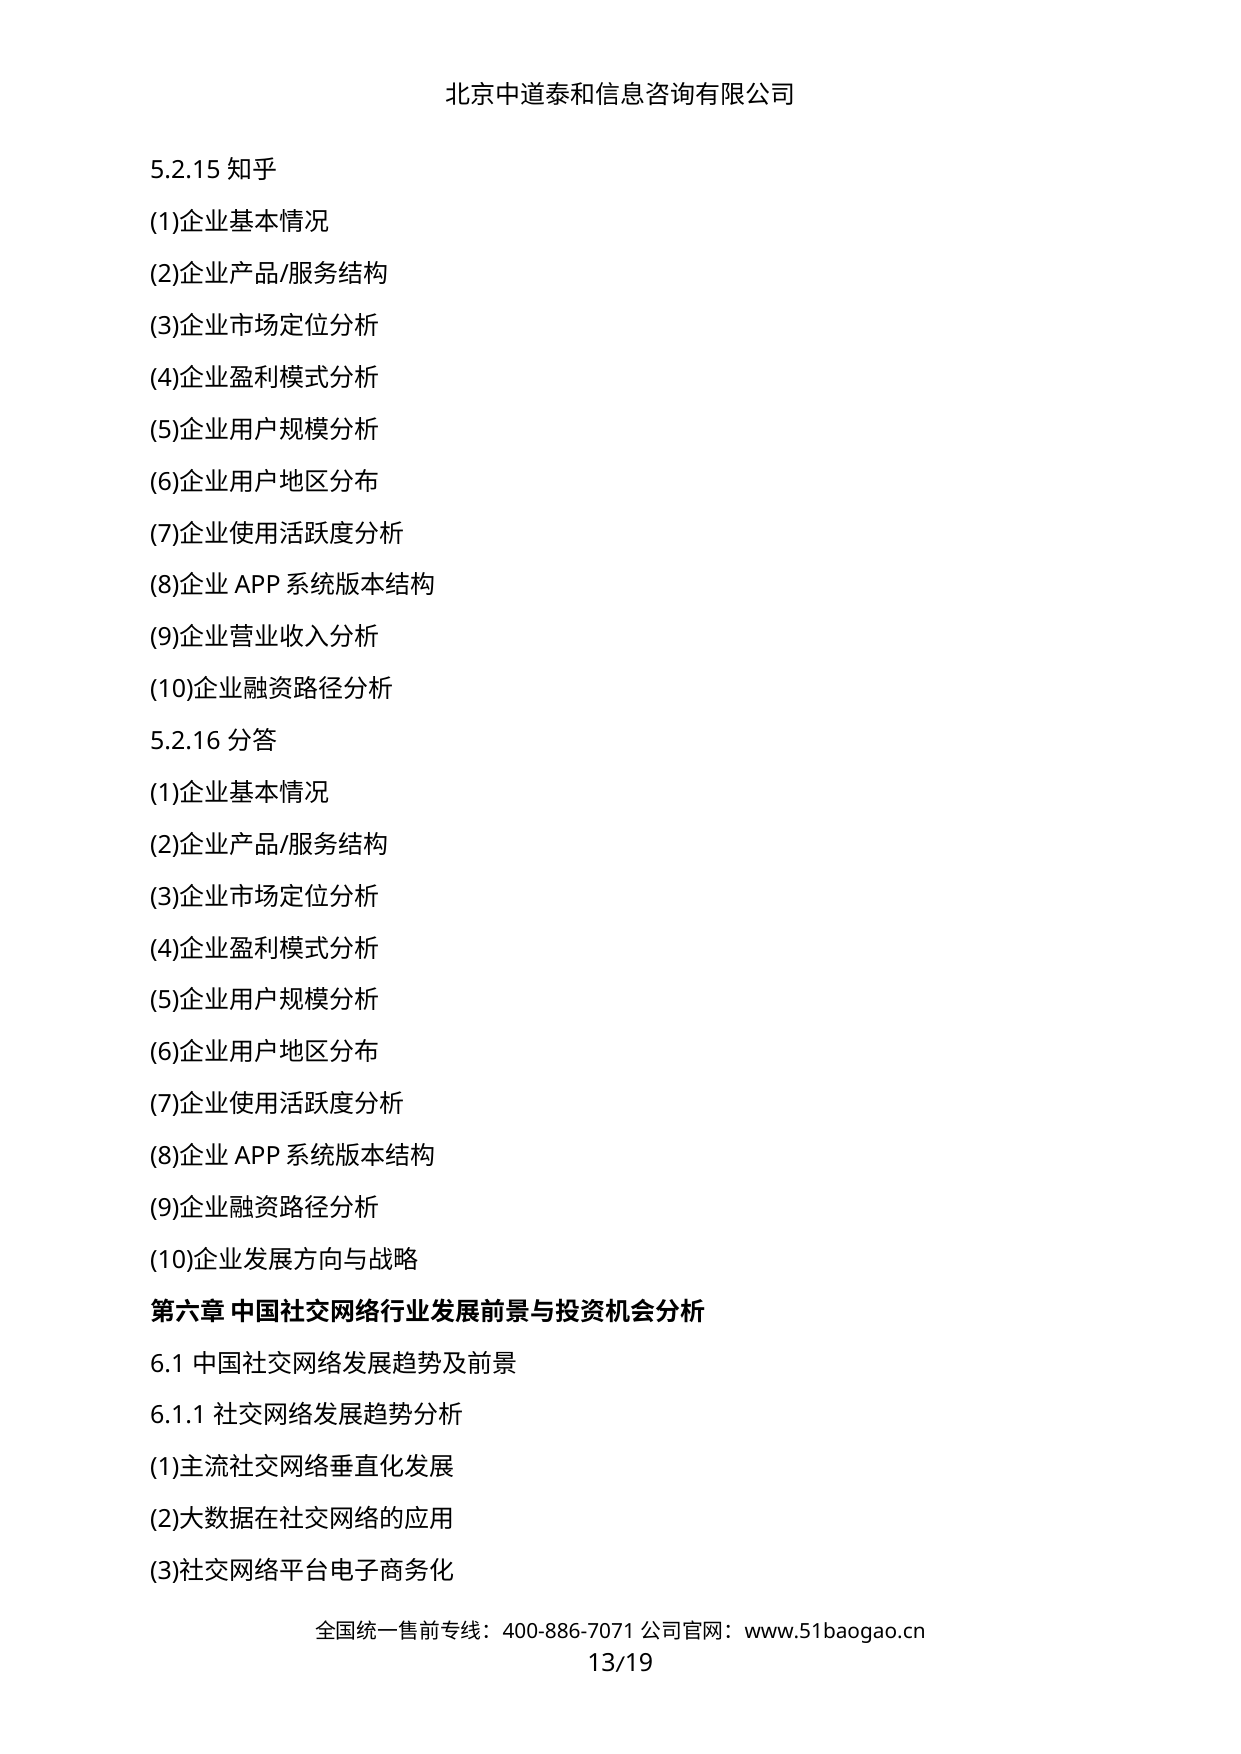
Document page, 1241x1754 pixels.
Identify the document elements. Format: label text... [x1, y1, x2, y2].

text (4)企业盈利模式分析 [150, 928, 1090, 964]
text (3)企业市场定位分析 [150, 876, 1090, 912]
text (2)企业产品/服务结构 [150, 824, 1090, 861]
text (1)企业基本情况 [150, 202, 1090, 238]
text (7)企业使用活跃度分析 [150, 1084, 1090, 1120]
text (3)企业市场定位分析 [150, 306, 1090, 342]
text 6.1 中国社交网络发展趋势及前景 [150, 1343, 1090, 1379]
text (6)企业用户地区分布 [150, 461, 1090, 497]
text (6)企业用户地区分布 [150, 1032, 1090, 1068]
text 5.2.16 分答 [150, 721, 1090, 757]
text (10)企业融资路径分析 [150, 669, 1090, 705]
text (9)企业融资路径分析 [150, 1187, 1090, 1224]
text 6.1.1 社交网络发展趋势分析 [150, 1395, 1090, 1431]
text (2)大数据在社交网络的应用 [150, 1499, 1090, 1535]
text (1)企业基本情况 [150, 772, 1090, 809]
text (8)企业APP系统版本结构 [150, 565, 1090, 601]
text (5)企业用户规模分析 [150, 409, 1090, 446]
text (5)企业用户规模分析 [150, 980, 1090, 1016]
text (10)企业发展方向与战略 [150, 1239, 1090, 1276]
text (2)企业产品/服务结构 [150, 254, 1090, 290]
text (3)社交网络平台电子商务化 [150, 1551, 1090, 1587]
text (1)主流社交网络垂直化发展 [150, 1447, 1090, 1483]
text 5.2.15 知乎 [150, 150, 1090, 186]
text 第六章 中国社交网络行业发展前景与投资机会分析 [150, 1291, 1090, 1327]
text (9)企业营业收入分析 [150, 617, 1090, 653]
text (8)企业APP系统版本结构 [150, 1136, 1090, 1172]
text (7)企业使用活跃度分析 [150, 513, 1090, 549]
text (4)企业盈利模式分析 [150, 357, 1090, 394]
